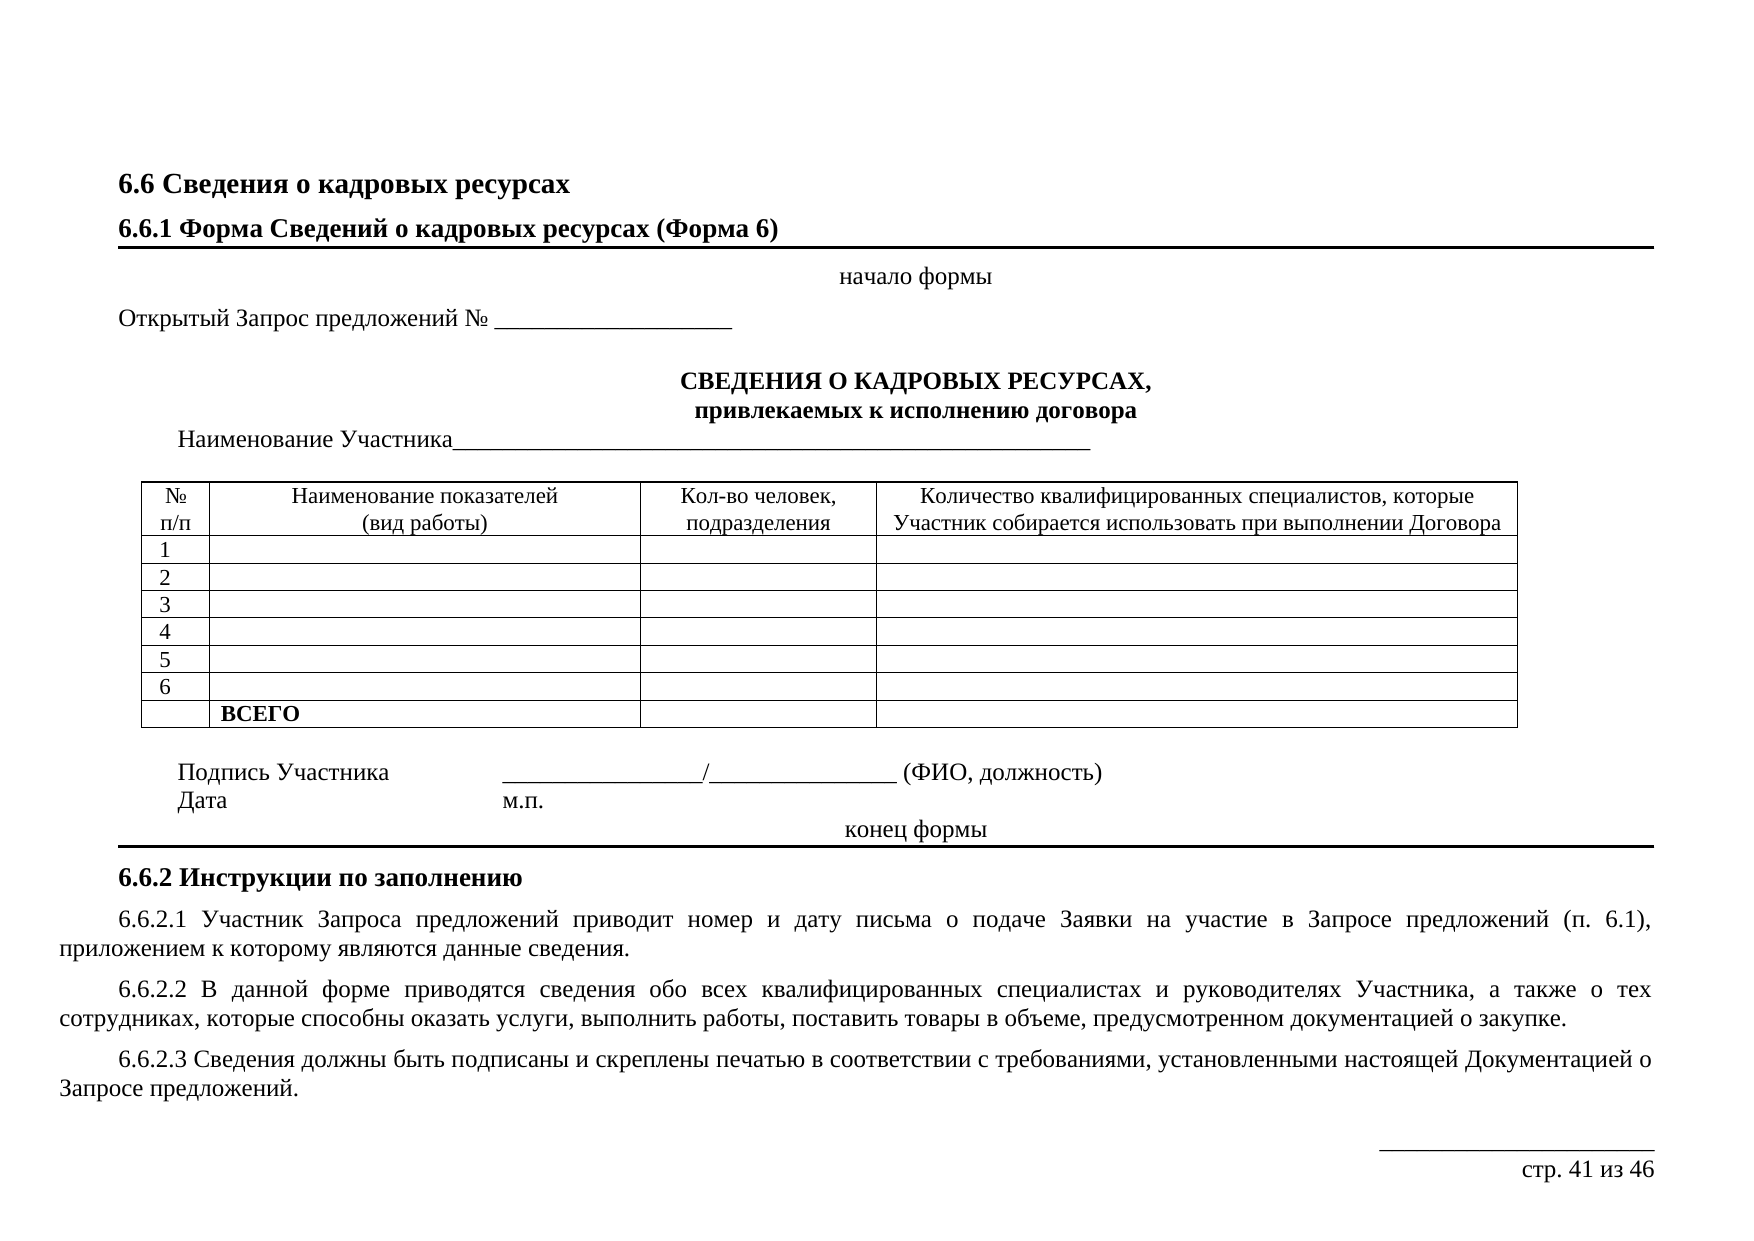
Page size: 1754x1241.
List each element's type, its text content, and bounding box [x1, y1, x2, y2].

text 6.6.2.3 Сведения должны быть подписаны и скреплены печатью в соответствии с требованиями, установленными настоящей Документацией о Запросе предложений. [59, 1044, 1654, 1102]
text Открытый Запрос предложений № ___________________ [59, 303, 1654, 331]
table_cell [877, 646, 1517, 672]
table_cell [641, 591, 876, 617]
text конец формы [118, 814, 1654, 845]
table_cell [877, 591, 1517, 617]
table_cell [877, 673, 1517, 699]
table_header Наименование показателей (вид работы) [210, 483, 640, 535]
table_cell [877, 536, 1517, 562]
table_header Количество квалифицированных специалистов, которые Участник собирается использовать при выполнении Договора [877, 483, 1517, 535]
table_cell [877, 618, 1517, 645]
table_cell [641, 701, 876, 727]
subtitle 6.6.2 Инструкции по заполнению [118, 861, 1654, 892]
table_cell [641, 646, 876, 672]
table_cell [210, 536, 640, 562]
table_cell [210, 591, 640, 617]
table_cell [142, 591, 209, 617]
table_header Кол-во человек, подразделения [641, 483, 876, 535]
text начало формы [118, 261, 1654, 290]
table_cell ВСЕГО [210, 701, 640, 727]
text Дата м.п. [118, 785, 1654, 814]
table_cell [142, 701, 209, 727]
table_cell [641, 673, 876, 699]
subtitle 6.6.1 Форма Сведений о кадровых ресурсах (Форма 6) [118, 212, 1654, 246]
table_cell [210, 618, 640, 645]
table_cell [877, 701, 1517, 727]
text 6.6.2.2 В данной форме приводятся сведения обо всех квалифицированных специалистах и руководителях Участника, а также о тех сотрудниках, которые способны оказать услуги, выполнить работы, поставить товары в объеме, предусмотренном документацией о закупке. [59, 974, 1654, 1032]
table_cell [142, 536, 209, 562]
table_cell [641, 618, 876, 645]
table_cell [142, 646, 209, 672]
table_cell [142, 673, 209, 699]
table_cell [641, 564, 876, 590]
text Подпись Участника ________________/_______________ (ФИО, должность) [118, 757, 1654, 785]
text Наименование Участника___________________________________________________ [118, 424, 1654, 453]
subtitle 6.6 Сведения о кадровых ресурсах [118, 166, 1654, 200]
text 6.6.2.1 Участник Запроса предложений приводит номер и дату письма о подаче Заявки на участие в Запросе предложений (п. 6.1), приложением к которому являются данные сведения. [59, 904, 1654, 962]
table_cell [210, 673, 640, 699]
table_cell [210, 564, 640, 590]
table_cell [641, 536, 876, 562]
table_cell [142, 618, 209, 645]
table_cell [210, 646, 640, 672]
table_cell [877, 564, 1517, 590]
text привлекаемых к исполнению договора [118, 395, 1654, 424]
table_cell [142, 564, 209, 590]
text СВЕДЕНИЯ О КАДРОВЫХ РЕСУРСАХ, [118, 366, 1654, 395]
table_header № п/п [142, 483, 209, 535]
